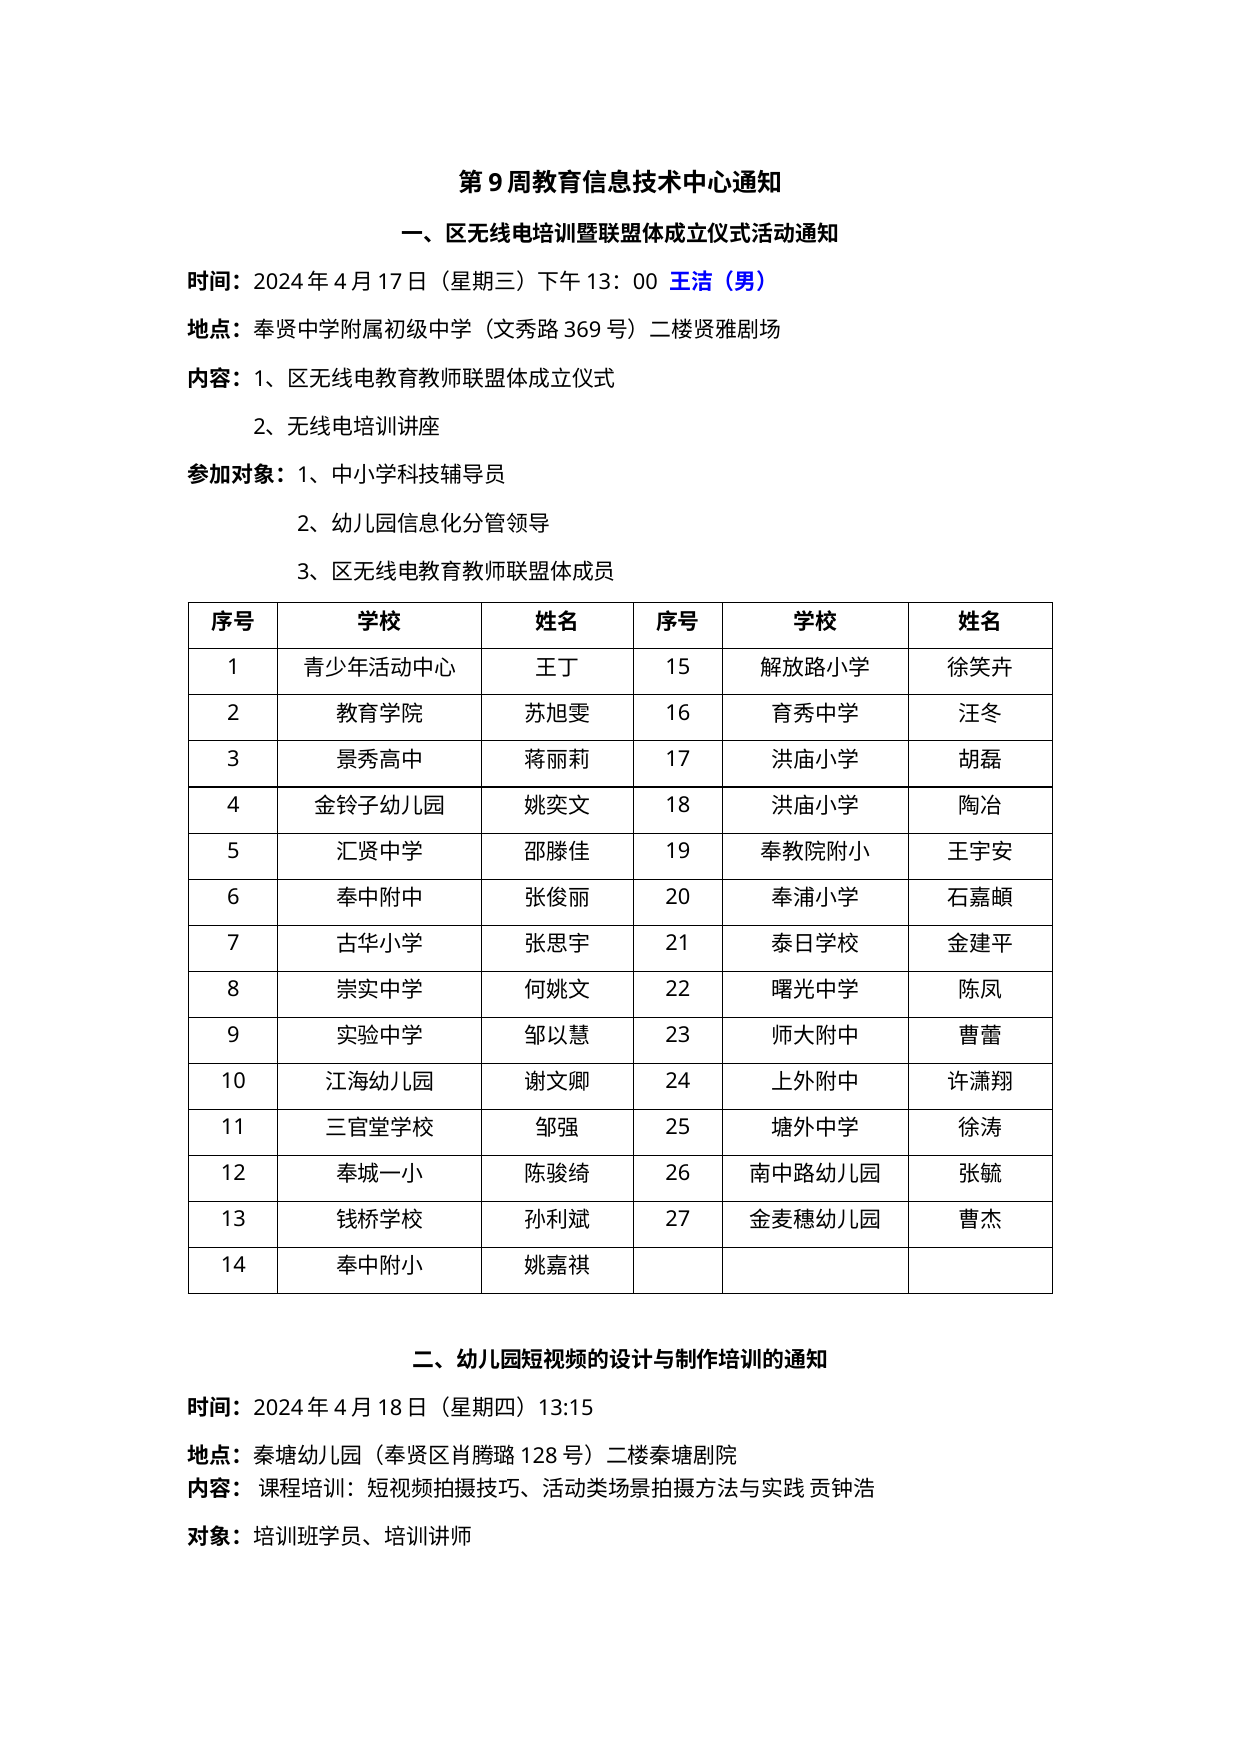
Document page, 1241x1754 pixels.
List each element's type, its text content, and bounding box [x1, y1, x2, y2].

table_cell 汇贤中学 [278, 834, 481, 878]
table_cell 15 [634, 649, 722, 694]
table_cell 18 [634, 788, 722, 832]
table_cell 2 [189, 695, 277, 740]
table_cell 洪庙小学 [723, 788, 908, 832]
table_cell 蒋丽莉 [482, 741, 633, 786]
table_cell 曹蕾 [909, 1018, 1052, 1063]
table_cell 曹杰 [909, 1202, 1052, 1247]
table_cell 25 [634, 1110, 722, 1155]
table_cell 金建平 [909, 926, 1052, 971]
table_cell 奉教院附小 [723, 834, 908, 878]
table_cell 三官堂学校 [278, 1110, 481, 1155]
text 内容：1、区无线电教育教师联盟体成立仪式 [187, 361, 1053, 393]
table_cell [634, 1248, 722, 1293]
table_cell 许潇翔 [909, 1064, 1052, 1109]
table_cell 张毓 [909, 1156, 1052, 1201]
table_cell 育秀中学 [723, 695, 908, 740]
text 2、幼儿园信息化分管领导 [187, 506, 1053, 538]
table_cell 徐笑卉 [909, 649, 1052, 694]
text 参加对象：1、中小学科技辅导员 [187, 457, 1053, 490]
table_cell 22 [634, 972, 722, 1017]
table_cell [909, 1248, 1052, 1293]
table_cell 徐涛 [909, 1110, 1052, 1155]
table_cell 景秀高中 [278, 741, 481, 786]
table_cell 金铃子幼儿园 [278, 788, 481, 832]
text 对象：培训班学员、培训讲师 [187, 1519, 1053, 1551]
table_cell 4 [189, 788, 277, 832]
table_header 序号 [634, 603, 722, 648]
table_cell 邵滕佳 [482, 834, 633, 878]
text 地点：奉贤中学附属初级中学（文秀路369号）二楼贤雅剧场 [187, 312, 1053, 345]
table_cell 奉中附中 [278, 880, 481, 924]
table_header 学校 [723, 603, 908, 648]
table_cell 奉城一小 [278, 1156, 481, 1201]
table_cell 王丁 [482, 649, 633, 694]
text 2、无线电培训讲座 [187, 409, 1053, 441]
table_header 姓名 [909, 603, 1052, 648]
table_cell 陶冶 [909, 788, 1052, 832]
table_cell 13 [189, 1202, 277, 1247]
table_cell 胡磊 [909, 741, 1052, 786]
table_cell 王宇安 [909, 834, 1052, 878]
table_cell 教育学院 [278, 695, 481, 740]
text 一、区无线电培训暨联盟体成立仪式活动通知 [187, 216, 1053, 248]
table_cell 张思宇 [482, 926, 633, 971]
table_cell 7 [189, 926, 277, 971]
table_cell 姚奕文 [482, 788, 633, 832]
table_header 姓名 [482, 603, 633, 648]
table_cell 解放路小学 [723, 649, 908, 694]
table_cell 曙光中学 [723, 972, 908, 1017]
text 地点：秦塘幼儿园（奉贤区肖腾璐128号）二楼秦塘剧院 [187, 1438, 1053, 1470]
table_cell 10 [189, 1064, 277, 1109]
table_cell 邹以慧 [482, 1018, 633, 1063]
table_cell 奉浦小学 [723, 880, 908, 924]
table_cell 6 [189, 880, 277, 924]
table_cell 师大附中 [723, 1018, 908, 1063]
table_cell 实验中学 [278, 1018, 481, 1063]
table_cell 何姚文 [482, 972, 633, 1017]
table_cell 金麦穗幼儿园 [723, 1202, 908, 1247]
table_cell 17 [634, 741, 722, 786]
text 第9周教育信息技术中心通知 [187, 162, 1053, 198]
text 内容： 课程培训：短视频拍摄技巧、活动类场景拍摄方法与实践 贡钟浩 [187, 1470, 1053, 1503]
table_cell 苏旭雯 [482, 695, 633, 740]
table_cell 11 [189, 1110, 277, 1155]
table_cell 16 [634, 695, 722, 740]
table_cell 张俊丽 [482, 880, 633, 924]
text 时间：2024年4月18日（星期四）13:15 [187, 1389, 1053, 1422]
table_cell 青少年活动中心 [278, 649, 481, 694]
table_cell 19 [634, 834, 722, 878]
table_cell 邹强 [482, 1110, 633, 1155]
table_cell 上外附中 [723, 1064, 908, 1109]
table_cell 8 [189, 972, 277, 1017]
table_cell 12 [189, 1156, 277, 1201]
table_cell 泰日学校 [723, 926, 908, 971]
table_cell 石嘉頔 [909, 880, 1052, 924]
table_cell 24 [634, 1064, 722, 1109]
table_cell 27 [634, 1202, 722, 1247]
text 二、幼儿园短视频的设计与制作培训的通知 [187, 1341, 1053, 1374]
table_cell 5 [189, 834, 277, 878]
table_cell 14 [189, 1248, 277, 1293]
table_cell 奉中附小 [278, 1248, 481, 1293]
text 3、区无线电教育教师联盟体成员 [187, 554, 1053, 586]
table_cell 南中路幼儿园 [723, 1156, 908, 1201]
table_cell 江海幼儿园 [278, 1064, 481, 1109]
table_cell 古华小学 [278, 926, 481, 971]
table_cell 谢文卿 [482, 1064, 633, 1109]
table_cell 陈骏绮 [482, 1156, 633, 1201]
table_cell 20 [634, 880, 722, 924]
table_header 学校 [278, 603, 481, 648]
table_cell 汪冬 [909, 695, 1052, 740]
table_cell 21 [634, 926, 722, 971]
table_cell 陈凤 [909, 972, 1052, 1017]
table_cell 23 [634, 1018, 722, 1063]
text 时间：2024年4月17日（星期三）下午13：00 王洁（男） [187, 264, 1053, 296]
table_cell 钱桥学校 [278, 1202, 481, 1247]
table_cell 1 [189, 649, 277, 694]
table_cell 塘外中学 [723, 1110, 908, 1155]
table_cell 9 [189, 1018, 277, 1063]
table_cell 姚嘉祺 [482, 1248, 633, 1293]
table_cell 26 [634, 1156, 722, 1201]
table_cell 洪庙小学 [723, 741, 908, 786]
table_header 序号 [189, 603, 277, 648]
table_cell 崇实中学 [278, 972, 481, 1017]
table_cell 3 [189, 741, 277, 786]
table_cell 孙利斌 [482, 1202, 633, 1247]
table_cell [723, 1248, 908, 1293]
